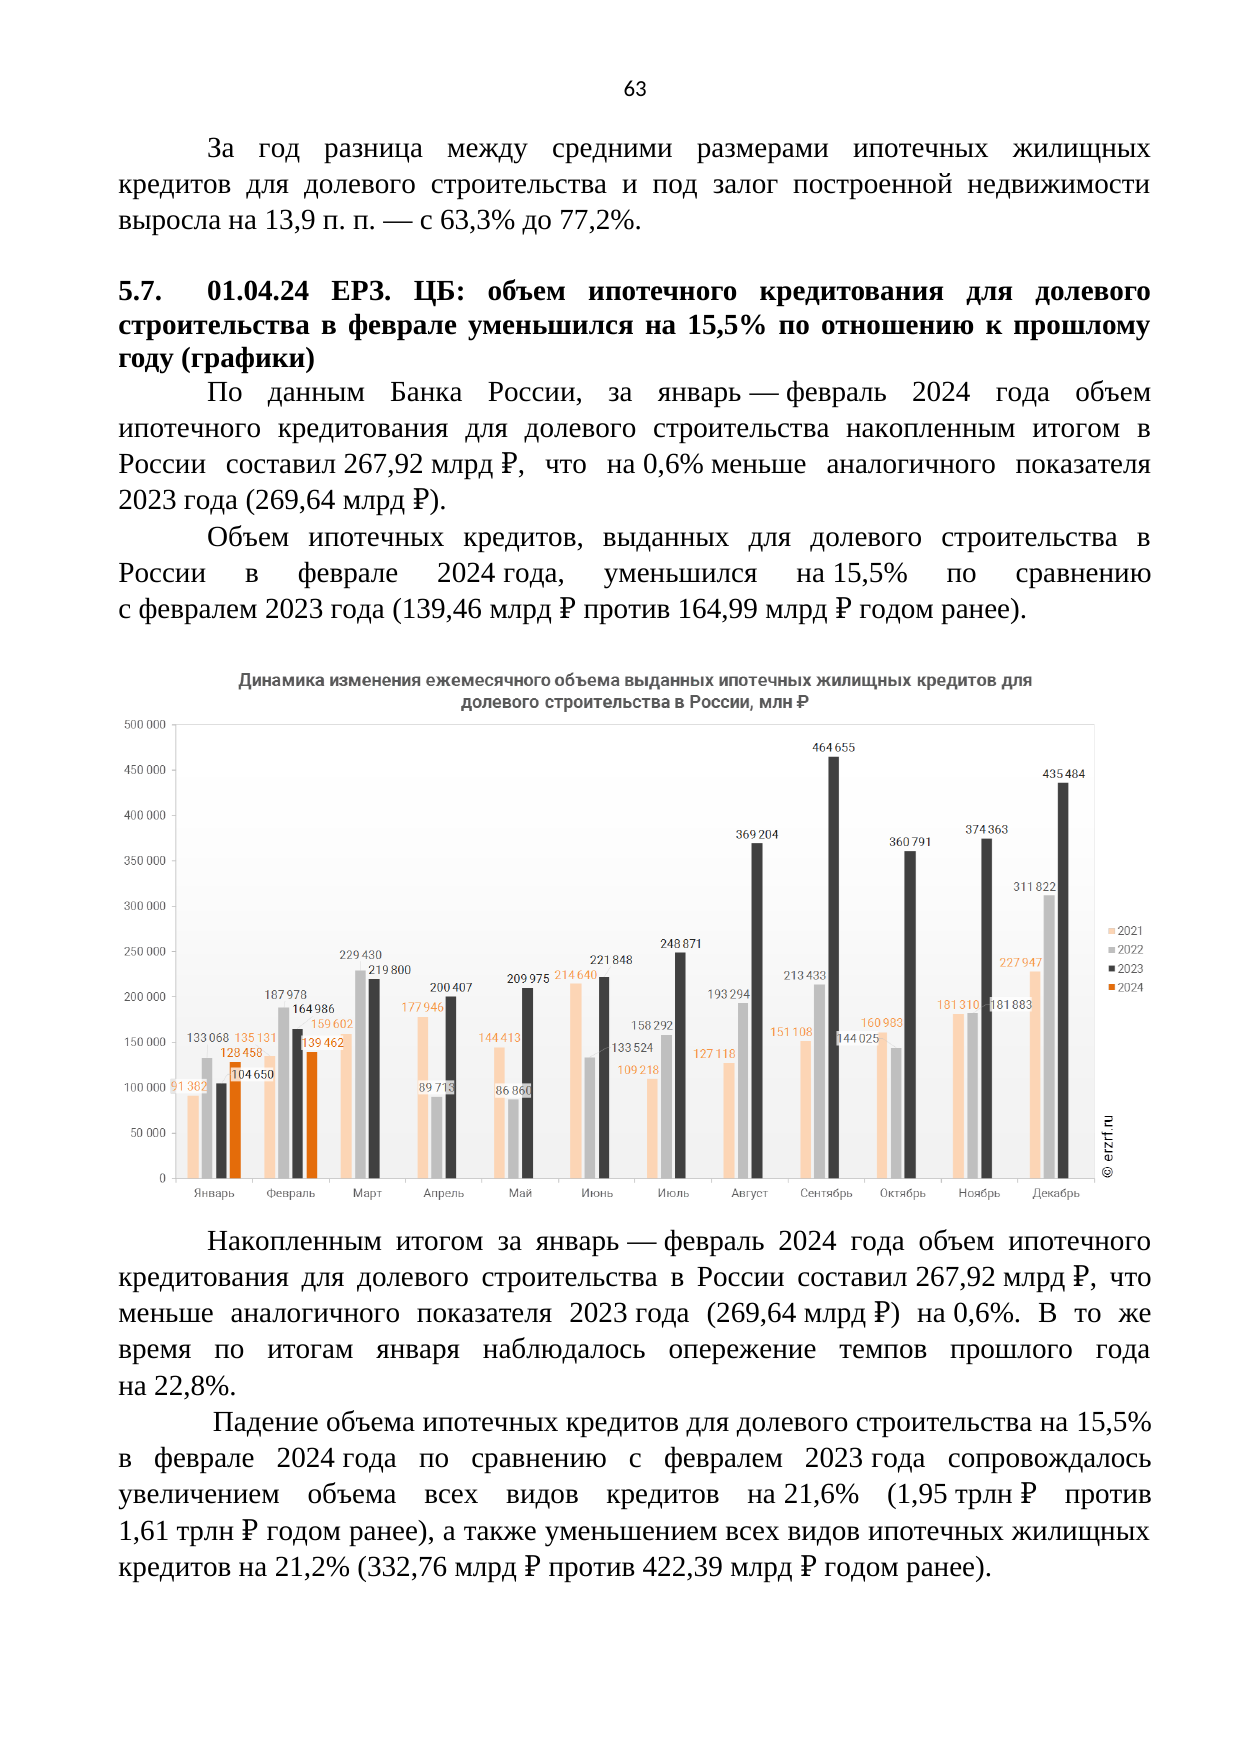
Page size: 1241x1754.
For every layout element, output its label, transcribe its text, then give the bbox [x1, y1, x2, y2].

picture [118, 663, 1152, 1205]
text По данным Банка России, за январь — февраль 2024 года объем ипотечного кредитования для долевого строительства накопленным итогом в России составил 267,92 млрд ₽, что на 0,6% меньше аналогичного показателя 2023 года (269,64 млрд ₽). [118, 374, 1152, 516]
text Накопленным итогом за январь — февраль 2024 года объем ипотечного кредитования для долевого строительства в России составил 267,92 млрд ₽, что меньше аналогичного показателя 2023 года (269,64 млрд ₽) на 0,6%. В то же время по итогам января наблюдалось опережение темпов прошлого года на 22,8%. [118, 1223, 1152, 1401]
subtitle 01.04.24 ЕРЗ. ЦБ: объем ипотечного кредитования для долевого строительства в феврале уменьшился на 15,5% по отношению к прошлому году (графики) [118, 273, 1152, 374]
text За год разница между средними размерами ипотечных жилищных кредитов для долевого строительства и под залог построенной недвижимости выросла на 13,9 п. п. — с 63,3% до 77,2%. [118, 130, 1152, 236]
text Объем ипотечных кредитов, выданных для долевого строительства в России в феврале 2024 года, уменьшился на 15,5% по сравнению с февралем 2023 года (139,46 млрд ₽ против 164,99 млрд ₽ годом ранее). [118, 519, 1152, 624]
text Падение объема ипотечных кредитов для долевого строительства на 15,5% в феврале 2024 года по сравнению с февралем 2023 года сопровождалось увеличением объема всех видов кредитов на 21,6% (1,95 трлн ₽ против 1,61 трлн ₽ годом ранее), а также уменьшением всех видов ипотечных жилищных кредитов на 21,2% (332,76 млрд ₽ против 422,39 млрд ₽ годом ранее). [118, 1404, 1152, 1582]
